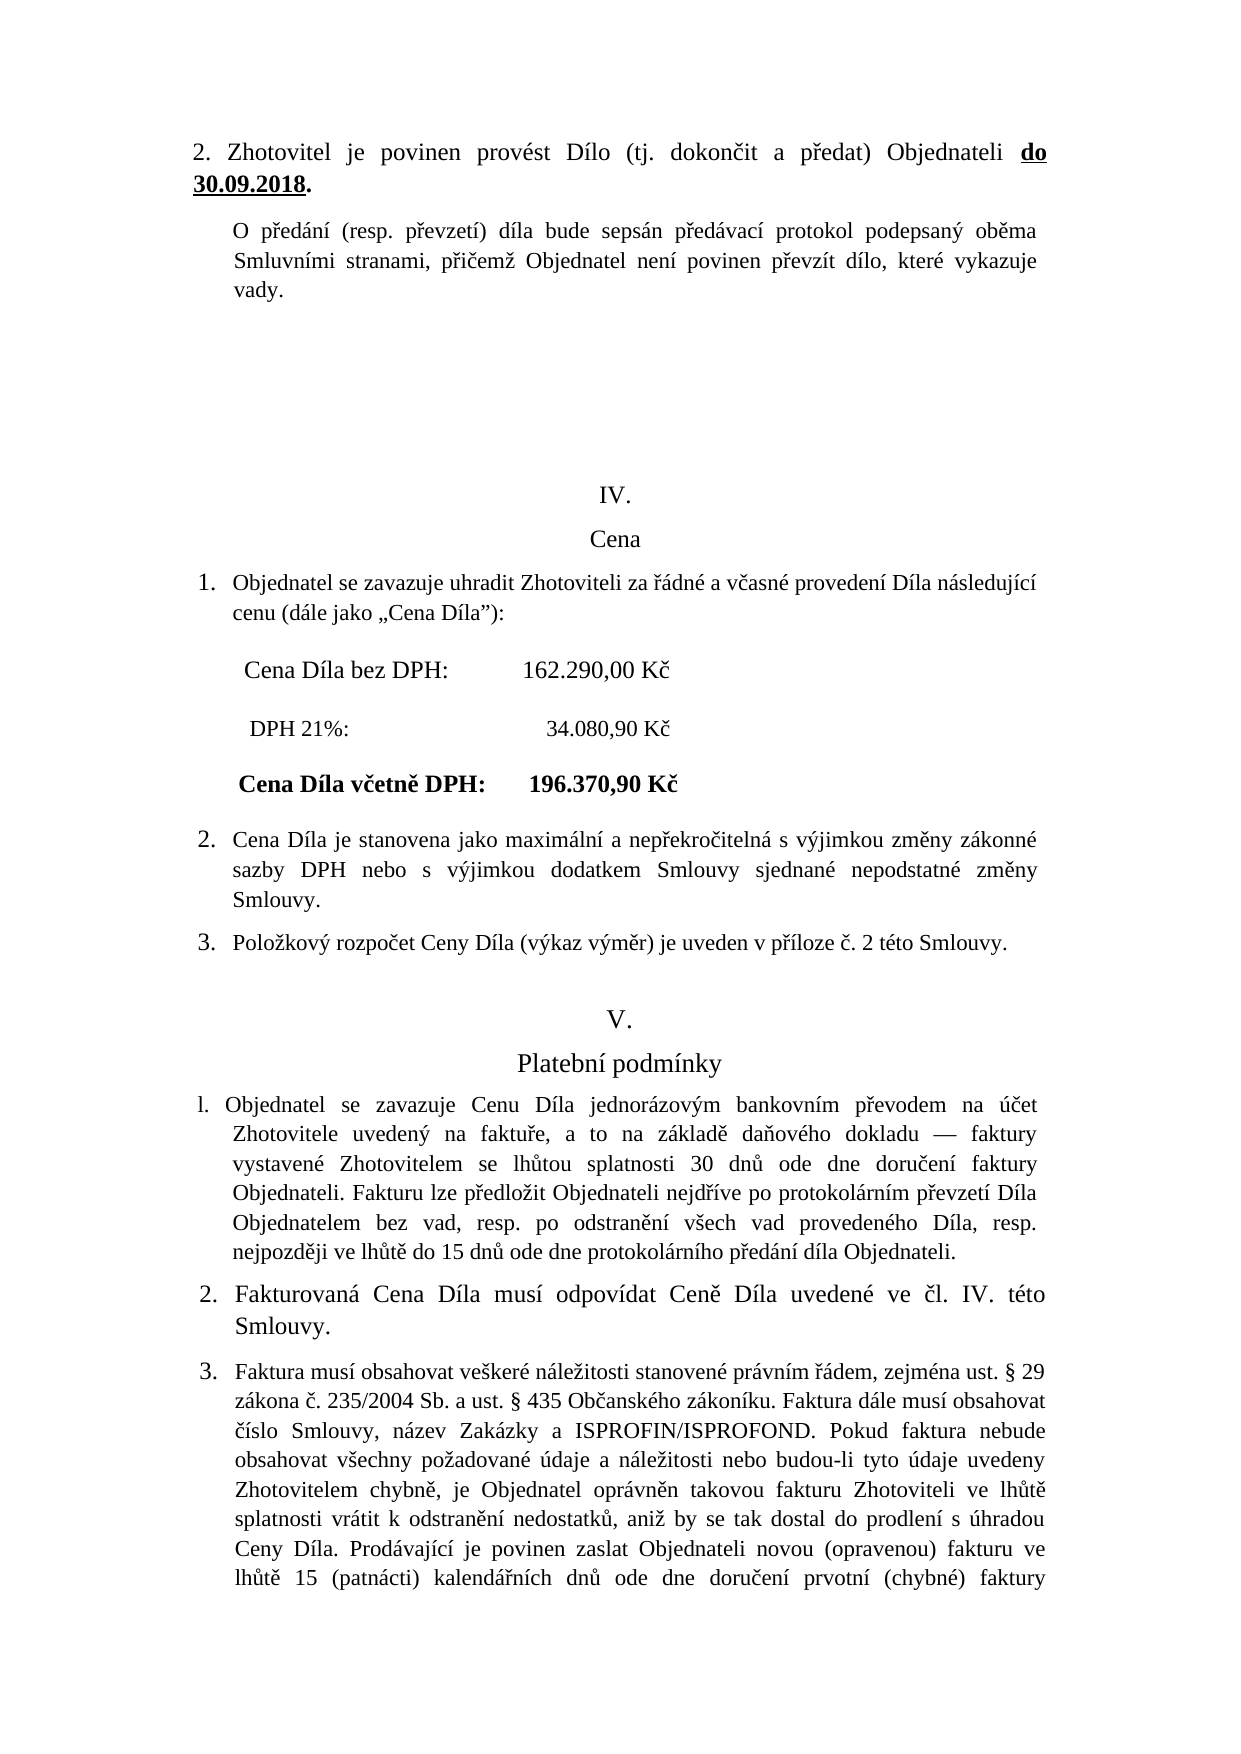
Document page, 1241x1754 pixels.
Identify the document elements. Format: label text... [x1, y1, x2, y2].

text Cena [212, 524, 1019, 552]
list Položkový rozpočet Ceny Díla (výkaz výměr) je uveden v příloze č. 2 této Smlouvy. [197, 927, 1038, 956]
text IV. [212, 480, 1019, 509]
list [199, 1356, 1047, 1591]
text Cena Díla bez DPH: 162.290,00 Kč [188, 655, 1048, 684]
text 2. Zhotovitel je povinen provést Dílo (tj. dokončit a předat) Objednateli do 30.09.2018. [192, 137, 1047, 198]
subtitle V. [202, 1003, 1037, 1034]
list Objednatel se zavazuje uhradit Zhotoviteli za řádné a včasné provedení Díla následující cenu (dále jako „Cena Díla”): [197, 567, 1038, 626]
subtitle Platební podmínky [202, 1047, 1037, 1078]
list Fakturovaná Cena Díla musí odpovídat Ceně Díla uvedené ve čl. IV. této Smlouvy. [199, 1279, 1047, 1340]
text l. Objednatel se zavazuje Cenu Díla jednorázovým bankovním převodem na účet Zhotovitele uvedený na faktuře, a to na základě daňového dokladu — faktury vystavené Zhotovitelem se lhůtou splatnosti 30 dnů ode dne doručení faktury Objednateli. Fakturu lze předložit Objednateli nejdříve po protokolárním převzetí Díla Objednatelem bez vad, resp. po odstranění všech vad provedeného Díla, resp. nejpozději ve lhůtě do 15 dnů ode dne protokolárního předání díla Objednateli. [197, 1091, 1038, 1264]
list Cena Díla je stanovena jako maximální a nepřekročitelná s výjimkou změny zákonné sazby DPH nebo s výjimkou dodatkem Smlouvy sjednané nepodstatné změny Smlouvy. [197, 824, 1038, 912]
text DPH 21%: 34.080,90 Kč [188, 715, 1048, 742]
text Cena Díla včetně DPH: 196.370,90 Kč [188, 769, 1048, 797]
text O předání (resp. převzetí) díla bude sepsán předávací protokol podepsaný oběma Smluvními stranami, přičemž Objednatel není povinen převzít dílo, které vykazuje vady. [232, 217, 1038, 303]
